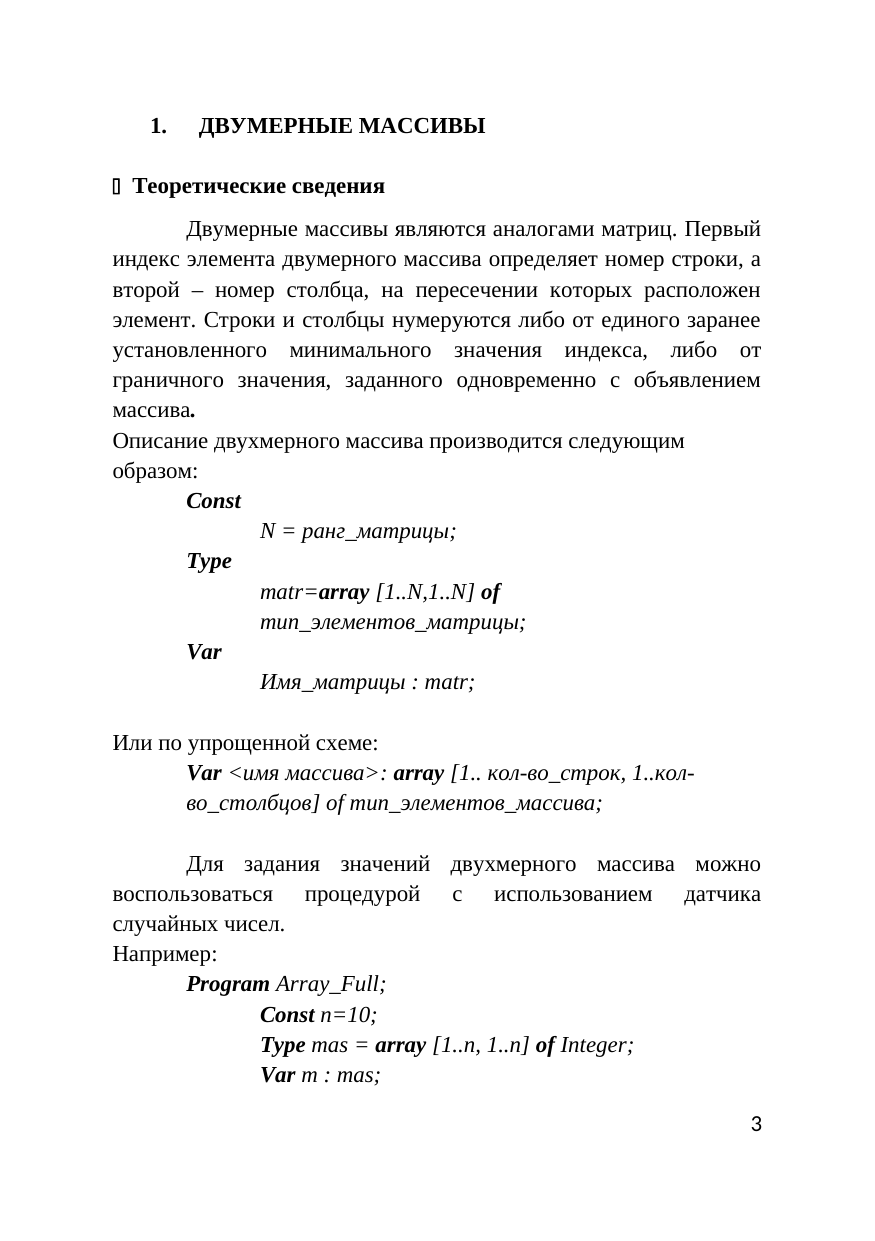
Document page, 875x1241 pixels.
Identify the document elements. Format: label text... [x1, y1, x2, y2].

text Для задания значений двухмерного массива можно воспользоваться процедурой с использованием датчика случайных чисел. [112, 850, 762, 936]
text Const [186, 487, 762, 513]
text Или по упрощенной схеме: [112, 729, 762, 755]
text Var [186, 638, 762, 664]
text Program Array_Full; [186, 971, 762, 997]
text Var <имя массива>: array [1.. кол-во_строк, 1..кол-во_столбцов] of тип_элементов_массива; [186, 759, 762, 816]
list ДВУМЕРНЫЕ МАССИВЫ [150, 112, 762, 138]
text Например: [112, 940, 762, 967]
text Описание двухмерного массива производится следующим образом: [112, 427, 762, 483]
text Type [186, 548, 762, 574]
text Const n=10; [186, 1001, 762, 1027]
text Var m : mas; [186, 1061, 762, 1087]
text Двумерные массивы являются аналогами матриц. Первый индекс элемента двумерного массива определяет номер строки, а второй – номер столбца, на пересечении которых расположен элемент. Строки и столбцы нумеруются либо от единого заранее установленного минимального значения индекса, либо от граничного значения, заданного одновременно с объявлением массива. [112, 215, 762, 423]
text Имя_матрицы : matr; [260, 668, 762, 695]
text matr=array [1..N,1..N] of тип_элементов_матрицы; [260, 578, 762, 634]
text N = ранг_матрицы; [260, 517, 762, 544]
text Теоретические сведения [112, 173, 762, 199]
text Type mas = array [1..n, 1..n] of Integer; [186, 1031, 762, 1057]
